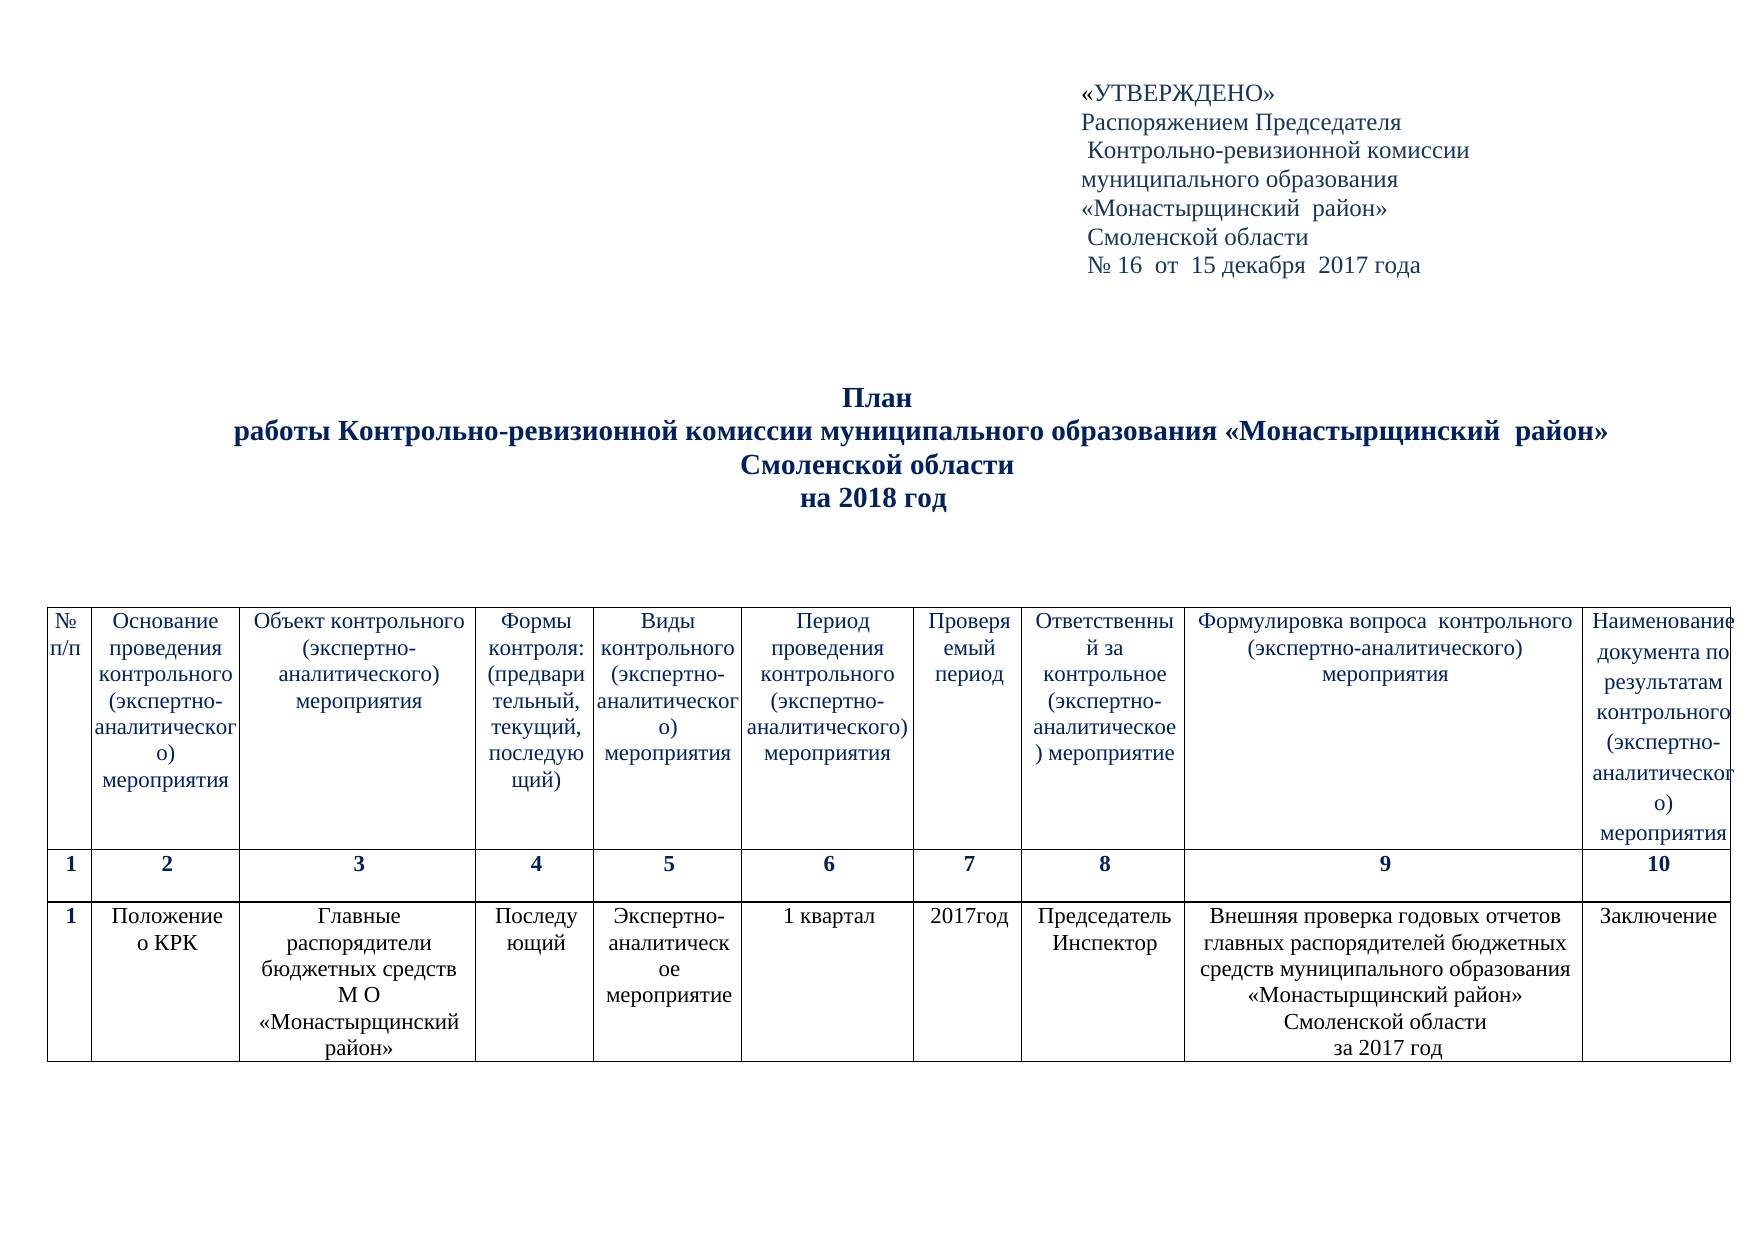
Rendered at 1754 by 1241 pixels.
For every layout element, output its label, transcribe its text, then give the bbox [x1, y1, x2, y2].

table_cell 2 [92, 850, 239, 901]
table_header Формы контроля: (предварительный, текущий, последующий) [476, 608, 593, 849]
table_header Проверяемый период [914, 608, 1021, 849]
table_cell 1 квартал [742, 903, 913, 1061]
table_cell 6 [742, 850, 913, 901]
table_header Ответственный за контрольное (экспертно-аналитическое) мероприятие [1022, 608, 1184, 849]
text работы Контрольно-ревизионной комиссии муниципального образования «Монастырщинский район» Смоленской области [77, 413, 1677, 480]
table_cell 7 [914, 850, 1021, 901]
table_cell 1 [48, 903, 91, 1061]
text муниципального образования [1081, 164, 1677, 193]
table_cell Последующий [476, 903, 593, 1061]
table_header Основание проведения контрольного (экспертно-аналитического) мероприятия [92, 608, 239, 849]
table_header Наименование документа по результатам контрольного (экспертно-аналитического) мероприятия [1583, 608, 1730, 849]
table_header Виды контрольного (экспертно-аналитического) мероприятия [594, 608, 741, 849]
table_cell 10 [1583, 850, 1730, 901]
text «УТВЕРЖДЕНО» [1007, 78, 1677, 107]
text Контрольно-ревизионной комиссии [1081, 135, 1677, 164]
text План [77, 380, 1677, 413]
table_cell 5 [594, 850, 741, 901]
table_cell Заключение [1583, 903, 1730, 1061]
table_cell 1 [48, 850, 91, 901]
text № 16 от 15 декабря 2017 года [1081, 250, 1677, 279]
table_cell Положение о КРК [92, 903, 239, 1061]
table_cell Экспертно-аналитическое мероприятие [594, 903, 741, 1061]
table_cell 8 [1022, 850, 1184, 901]
text на 2018 год [77, 480, 1677, 514]
table_header Формулировка вопроса контрольного (экспертно-аналитического) мероприятия [1185, 608, 1582, 849]
table_header № п/п [48, 608, 91, 849]
text Распоряжением Председателя [1081, 107, 1677, 135]
table_header Период проведения контрольного (экспертно-аналитического) мероприятия [742, 608, 913, 849]
table_cell 9 [1185, 850, 1582, 901]
text Смоленской области [1081, 222, 1677, 250]
table_cell 3 [240, 850, 475, 901]
text «Монастырщинский район» [1081, 193, 1677, 222]
table_cell 4 [476, 850, 593, 901]
table_cell Главные распорядители бюджетных средств М О «Монастырщинский район» [240, 903, 475, 1061]
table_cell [1022, 903, 1184, 1061]
table_cell Внешняя проверка годовых отчетов главных распорядителей бюджетных средств муниципального образования «Монастырщинский район» Смоленской области за 2017 год [1185, 903, 1582, 1061]
table_cell 2017год [914, 903, 1021, 1061]
table_header Объект контрольного (экспертно-аналитического) мероприятия [240, 608, 475, 849]
